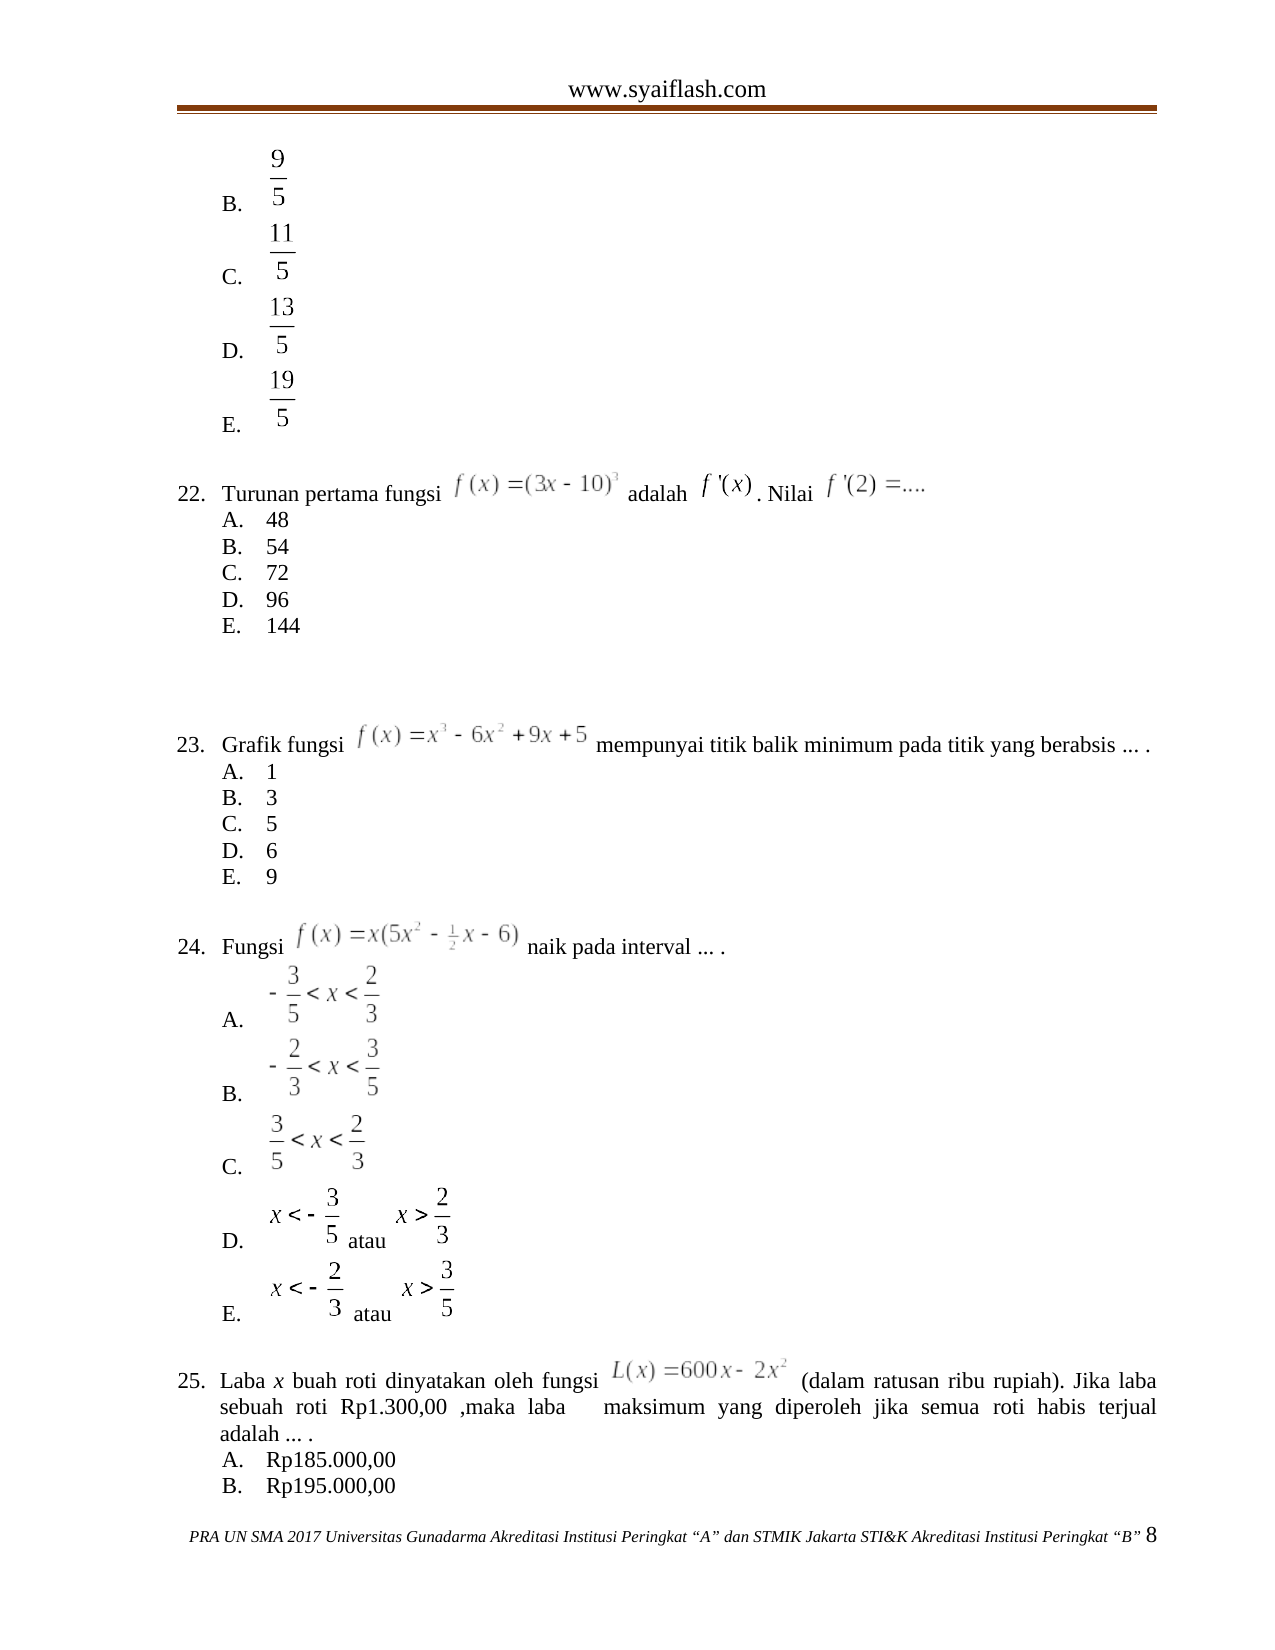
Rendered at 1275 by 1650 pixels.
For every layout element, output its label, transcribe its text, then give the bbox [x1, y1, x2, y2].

list 9 [222, 863, 1157, 889]
list 6 [222, 837, 1157, 863]
list Turunan pertama fungsi adalah . Nilai [177, 466, 1157, 507]
list 54 [222, 533, 1157, 559]
list 5 [222, 811, 1157, 837]
list Fungsi naik pada interval ... . [177, 916, 1157, 959]
list atau [222, 1180, 1157, 1253]
list 1 [222, 758, 1157, 784]
list Grafik fungsi mempunyai titik balik minimum pada titik yang berabsis ... . [176, 717, 1157, 758]
list 96 [222, 586, 1157, 612]
list 48 [222, 507, 1157, 533]
list Rp195.000,00 [222, 1472, 1157, 1499]
list 3 [222, 784, 1157, 811]
list Rp185.000,00 [222, 1446, 1157, 1472]
list 72 [222, 559, 1157, 586]
list Laba x buah roti dinyatakan oleh fungsi (dalam ratusan ribu rupiah). Jika laba sebuah roti Rp1.300,00 ,maka laba maksimum yang diperoleh jika semua roti habis terjual adalah ... . [177, 1353, 1157, 1446]
list 144 [222, 612, 1157, 638]
list atau [222, 1253, 1157, 1327]
